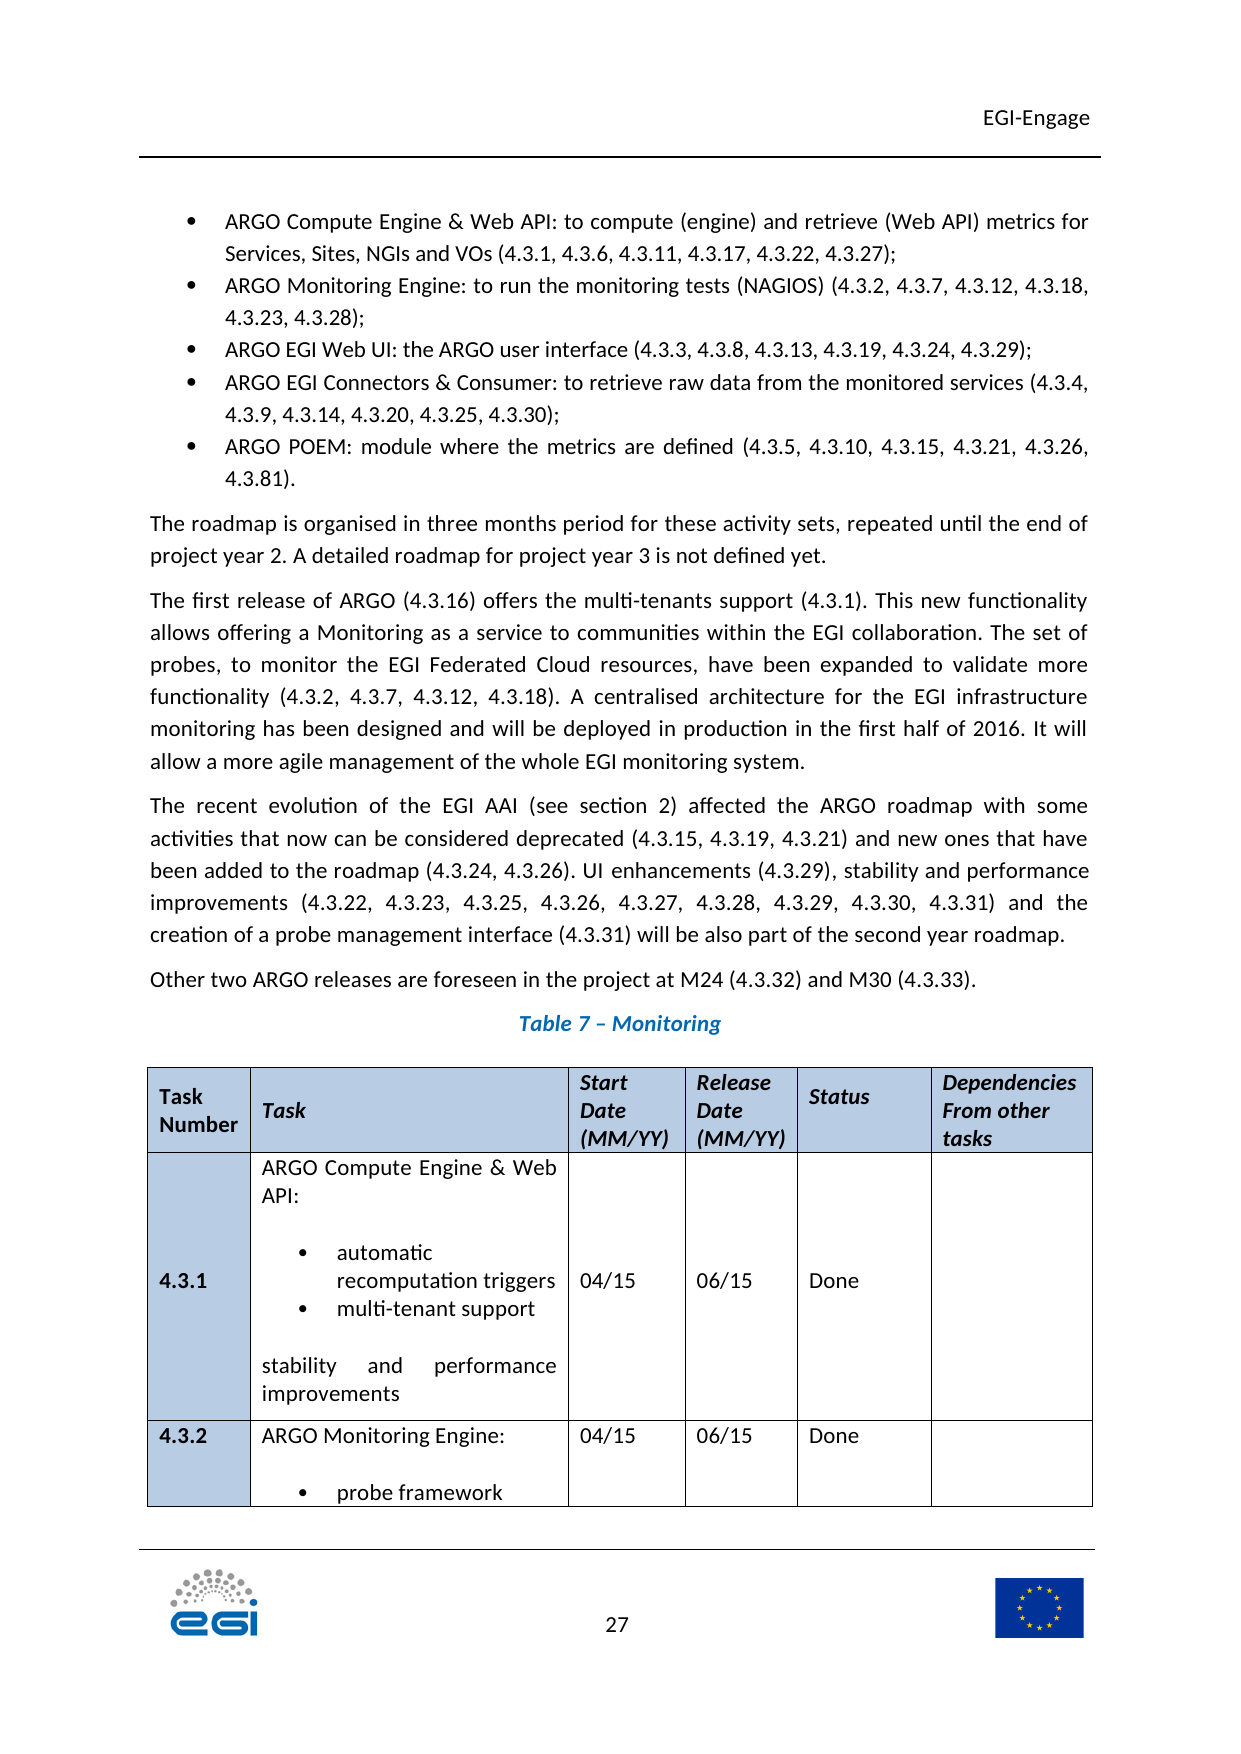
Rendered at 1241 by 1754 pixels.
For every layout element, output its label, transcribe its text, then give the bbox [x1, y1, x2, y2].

table_cell 06/15 [686, 1421, 797, 1506]
table_cell [932, 1153, 1092, 1420]
table_header Start Date (MM/YY) [569, 1068, 685, 1152]
table_cell ARGO Compute Engine & Web API: automatic recomputation triggers multi-tenant support stability and performance improvements [251, 1153, 568, 1420]
table_cell Done [798, 1153, 931, 1420]
list ARGO POEM: module where the metrics are defined (4.3.5, 4.3.10, 4.3.15, 4.3.21, 4.3.26, 4.3.81). [187, 432, 1090, 492]
table_header Status [798, 1068, 931, 1152]
table_cell 06/15 [686, 1153, 797, 1420]
table_cell 04/15 [569, 1153, 685, 1420]
picture [150, 1567, 276, 1638]
table_cell 4.3.1 [148, 1153, 250, 1420]
text The first release of ARGO (4.3.16) offers the multi-tenants support (4.3.1). This new functionality allows offering a Monitoring as a service to communities within the EGI collaboration. The set of probes, to monitor the EGI Federated Cloud resources, have been expanded to validate more functionality (4.3.2, 4.3.7, 4.3.12, 4.3.18). A centralised architecture for the EGI infrastructure monitoring has been designed and will be deployed in production in the first half of 2016. It will allow a more agile management of the whole EGI monitoring system. [150, 586, 1090, 775]
table_cell 4.3.2 [148, 1421, 250, 1506]
picture [995, 1578, 1084, 1638]
table_header Task Number [148, 1068, 250, 1152]
table_cell Done [798, 1421, 931, 1506]
table_header Dependencies From other tasks [932, 1068, 1092, 1152]
text The recent evolution of the EGI AAI (see section 2) affected the ARGO roadmap with some activities that now can be considered deprecated (4.3.15, 4.3.19, 4.3.21) and new ones that have been added to the roadmap (4.3.24, 4.3.26). UI enhancements (4.3.29), stability and performance improvements (4.3.22, 4.3.23, 4.3.25, 4.3.26, 4.3.27, 4.3.28, 4.3.29, 4.3.30, 4.3.31) and the creation of a probe management interface (4.3.31) will be also part of the second year roadmap. [150, 791, 1090, 948]
table_cell [932, 1421, 1092, 1506]
list ARGO EGI Web UI: the ARGO user interface (4.3.3, 4.3.8, 4.3.13, 4.3.19, 4.3.24, 4.3.29); [187, 336, 1090, 363]
text Table 7 – Monitoring [150, 1009, 1090, 1038]
text Other two ARGO releases are foreseen in the project at M24 (4.3.32) and M30 (4.3.33). [150, 965, 1090, 993]
table_header Task [251, 1068, 568, 1152]
table_header Release Date (MM/YY) [686, 1068, 797, 1152]
text The roadmap is organised in three months period for these activity sets, repeated until the end of project year 2. A detailed roadmap for project year 3 is not defined yet. [150, 509, 1090, 569]
list ARGO EGI Connectors & Consumer: to retrieve raw data from the monitored services (4.3.4, 4.3.9, 4.3.14, 4.3.20, 4.3.25, 4.3.30); [187, 368, 1090, 428]
list ARGO Monitoring Engine: to run the monitoring tests (NAGIOS) (4.3.2, 4.3.7, 4.3.12, 4.3.18, 4.3.23, 4.3.28); [187, 271, 1090, 331]
list ARGO Compute Engine & Web API: to compute (engine) and retrieve (Web API) metrics for Services, Sites, NGIs and VOs (4.3.1, 4.3.6, 4.3.11, 4.3.17, 4.3.22, 4.3.27); [187, 207, 1090, 267]
table_cell 04/15 [569, 1421, 685, 1506]
table_cell ARGO Monitoring Engine: probe framework support documentation (Guides) stability and performance improvements [251, 1421, 568, 1506]
